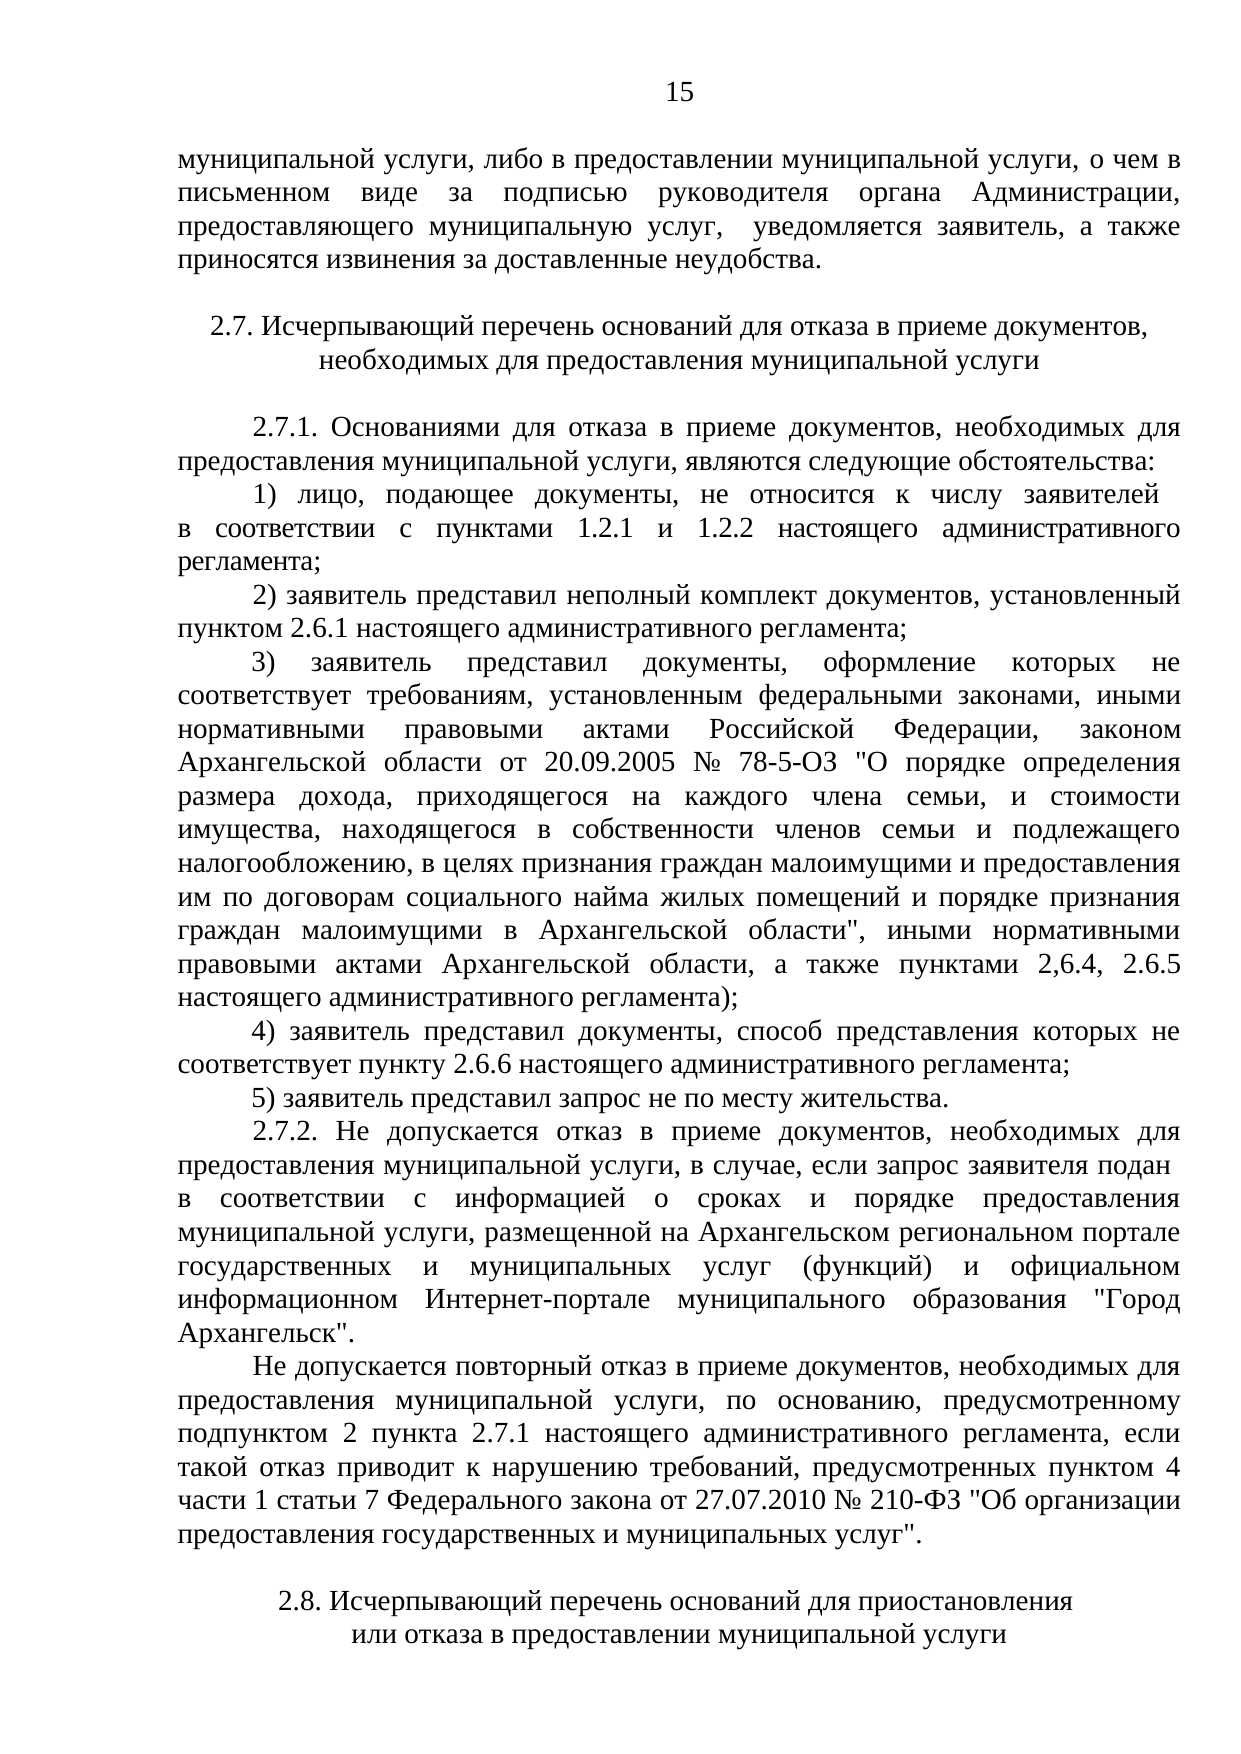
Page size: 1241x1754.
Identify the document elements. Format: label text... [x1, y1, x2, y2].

text 2.7. Исчерпывающий перечень оснований для отказа в приеме документов, необходимых для предоставления муниципальной услуги [177, 308, 1181, 376]
text 2) заявитель представил неполный комплект документов, установленный пунктом 2.6.1 настоящего административного регламента; [177, 577, 1181, 644]
text 2.8. Исчерпывающий перечень оснований для приостановления или отказа в предоставлении муниципальной услуги [177, 1583, 1181, 1650]
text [177, 141, 1181, 275]
text Не допускается повторный отказ в приеме документов, необходимых для предоставления муниципальной услуги, по основанию, предусмотренному подпунктом 2 пункта 2.7.1 настоящего административного регламента, если такой отказ приводит к нарушению требований, предусмотренных пунктом 4 части 1 статьи 7 Федерального закона от 27.07.2010 № 210-ФЗ "Об организации предоставления государственных и муниципальных услуг". [177, 1348, 1181, 1549]
text 4) заявитель представил документы, способ представления которых не соответствует пункту 2.6.6 настоящего административного регламента; [177, 1013, 1181, 1080]
text 3) заявитель представил документы, оформление которых не соответствует требованиям, установленным федеральными законами, иными нормативными правовыми актами Российской Федерации, законом Архангельской области от 20.09.2005 № 78-5-ОЗ "О порядке определения размера дохода, приходящегося на каждого члена семьи, и стоимости имущества, находящегося в собственности членов семьи и подлежащего налогообложению, в целях признания граждан малоимущими и предоставления им по договорам социального найма жилых помещений и порядке признания граждан малоимущими в Архангельской области", иными нормативными правовыми актами Архангельской области, а также пунктами 2,6.4, 2.6.5 настоящего административного регламента); [177, 644, 1181, 1013]
text 2.7.1. Основаниями для отказа в приеме документов, необходимых для предоставления муниципальной услуги, являются следующие обстоятельства: [177, 409, 1181, 476]
text 2.7.2. Не допускается отказ в приеме документов, необходимых для предоставления муниципальной услуги, в случае, если запрос заявителя подан в соответствии с информацией о сроках и порядке предоставления муниципальной услуги, размещенной на Архангельском региональном портале государственных и муниципальных услуг (функций) и официальном информационном Интернет-портале муниципального образования "Город Архангельск". [177, 1113, 1181, 1348]
text 5) заявитель представил запрос не по месту жительства. [177, 1080, 1181, 1113]
text 1) лицо, подающее документы, не относится к числу заявителей в соответствии с пунктами 1.2.1 и 1.2.2 настоящего административного регламента; [177, 476, 1181, 577]
